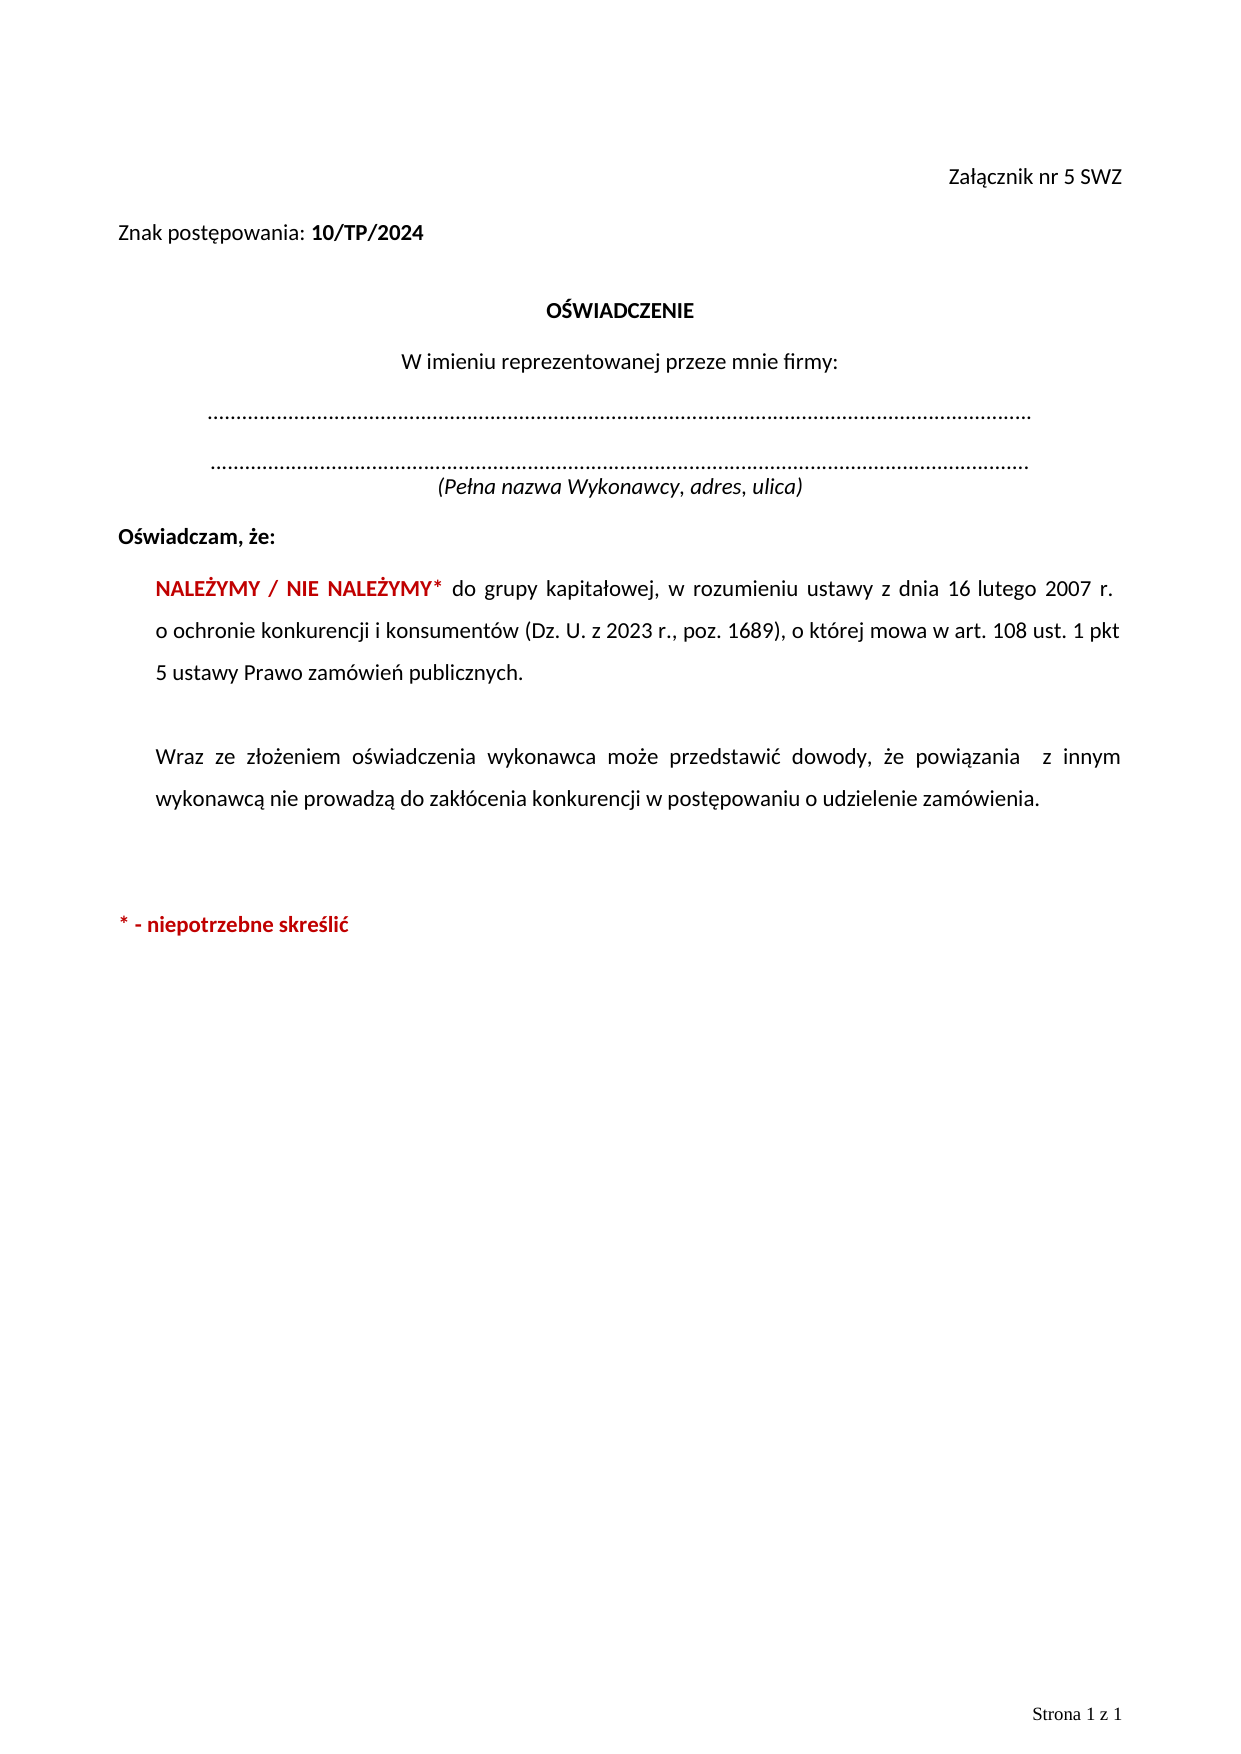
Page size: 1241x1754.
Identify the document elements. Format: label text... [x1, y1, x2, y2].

text Znak postępowania: 10/TP/2024 [118, 218, 1122, 247]
text .............................................................................................................................................. [118, 449, 1122, 474]
text Wraz ze złożeniem oświadczenia wykonawca może przedstawić dowody, że powiązania z innym wykonawcą nie prowadzą do zakłócenia konkurencji w postępowaniu o udzielenie zamówienia. [155, 742, 1122, 812]
text Oświadczam, że: [118, 524, 1122, 549]
text NALEŻYMY / NIE NALEŻYMY* do grupy kapitałowej, w rozumieniu ustawy z dnia 16 lutego 2007 r. o ochronie konkurencji i konsumentów (Dz. U. z 2023 r., poz. 1689), o której mowa w art. 108 ust. 1 pkt 5 ustawy Prawo zamówień publicznych. [155, 574, 1122, 687]
text ............................................................................................................................................... [118, 399, 1122, 424]
text W imieniu reprezentowanej przeze mnie firmy: [118, 349, 1122, 374]
text * - niepotrzebne skreślić [118, 910, 1122, 938]
text (Pełna nazwa Wykonawcy, adres, ulica) [118, 474, 1122, 499]
subtitle OŚWIADCZENIE [118, 297, 1122, 324]
text Załącznik nr 5 SWZ [118, 162, 1122, 191]
